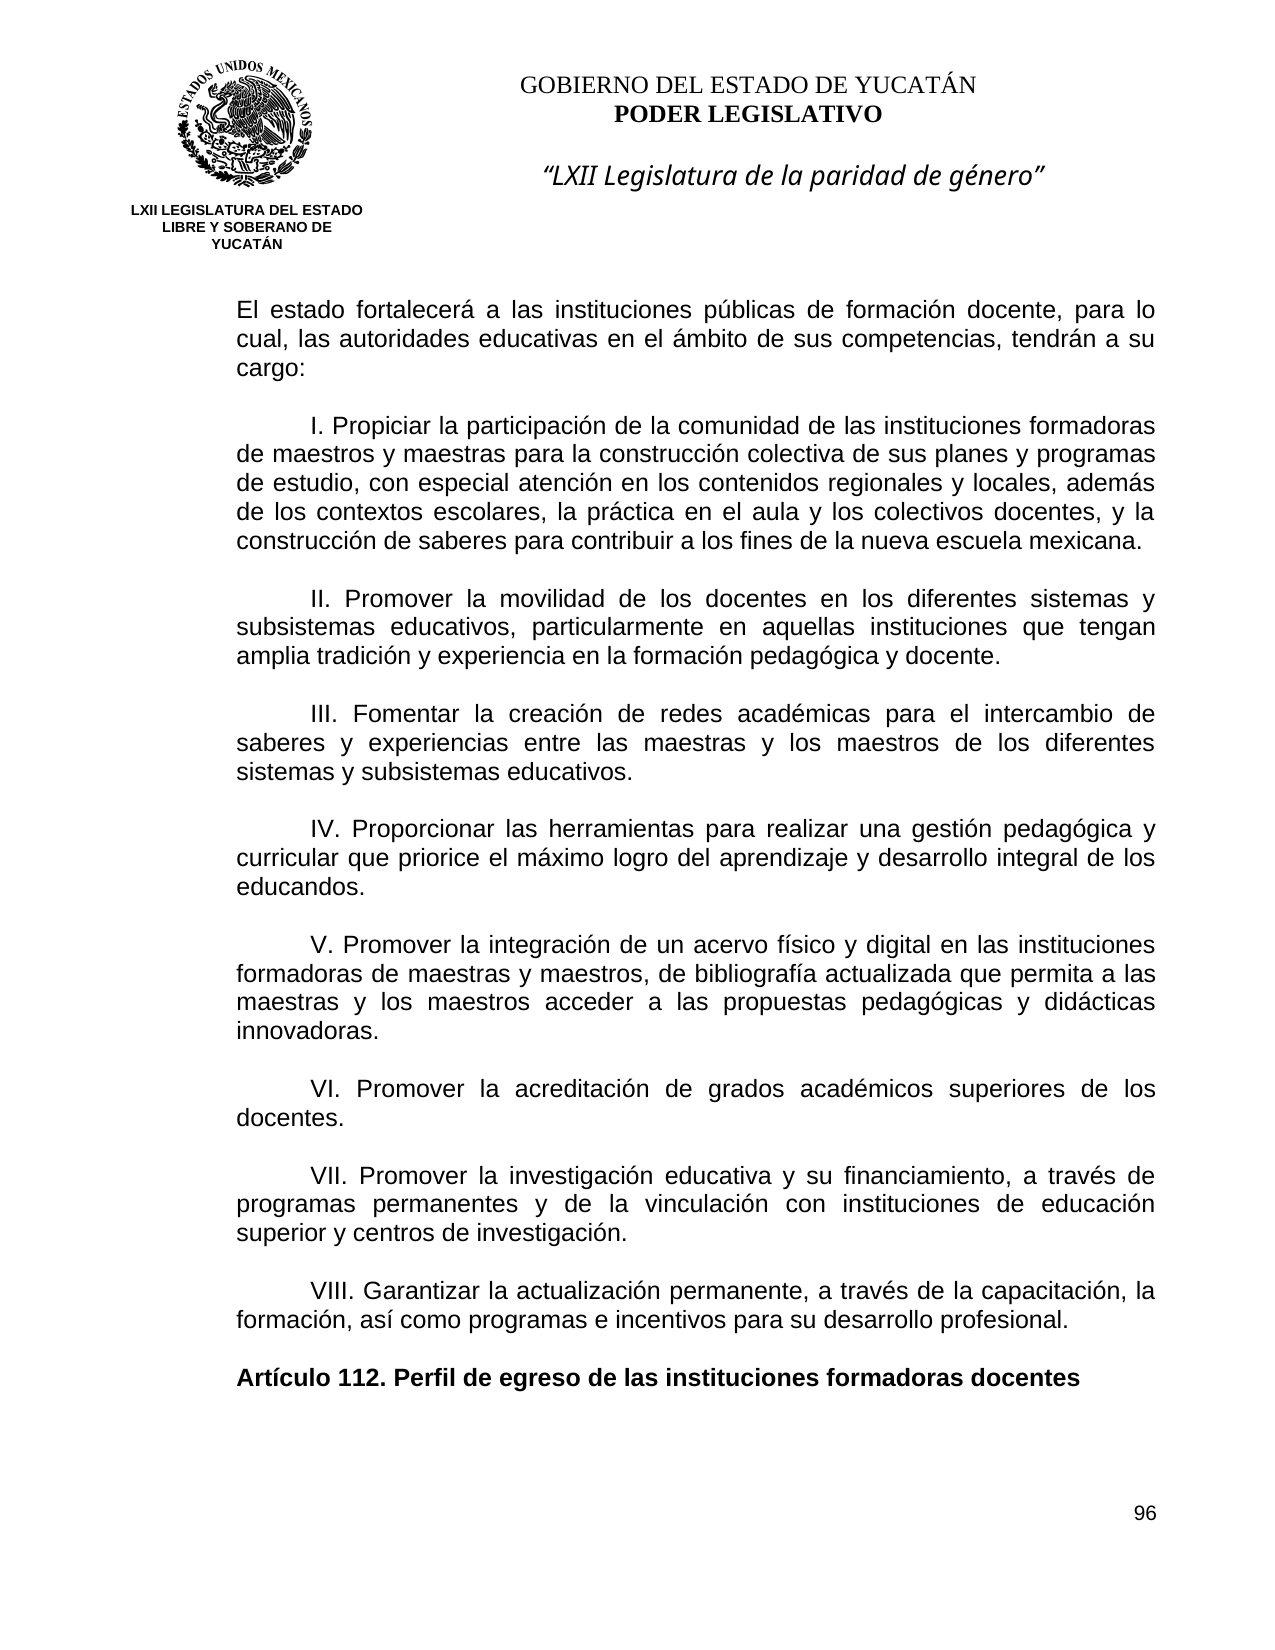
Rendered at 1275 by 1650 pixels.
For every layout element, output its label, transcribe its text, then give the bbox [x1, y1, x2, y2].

text II. Promover la movilidad de los docentes en los diferentes sistemas y subsistemas educativos, particularmente en aquellas instituciones que tengan amplia tradición y experiencia en la formación pedagógica y docente. [236, 584, 1157, 670]
picture [144, 29, 345, 218]
text III. Fomentar la creación de redes académicas para el intercambio de saberes y experiencias entre las maestras y los maestros de los diferentes sistemas y subsistemas educativos. [236, 699, 1157, 785]
text VI. Promover la acreditación de grados académicos superiores de los docentes. [236, 1074, 1157, 1132]
text Artículo 112. Perfil de egreso de las instituciones formadoras docentes [236, 1363, 1157, 1392]
text I. Propiciar la participación de la comunidad de las instituciones formadoras de maestros y maestras para la construcción colectiva de sus planes y programas de estudio, con especial atención en los contenidos regionales y locales, además de los contextos escolares, la práctica en el aula y los colectivos docentes, y la construcción de saberes para contribuir a los fines de la nueva escuela mexicana. [236, 411, 1157, 554]
text IV. Proporcionar las herramientas para realizar una gestión pedagógica y curricular que priorice el máximo logro del aprendizaje y desarrollo integral de los educandos. [236, 814, 1157, 901]
text V. Promover la integración de un acervo físico y digital en las instituciones formadoras de maestras y maestros, de bibliografía actualizada que permita a las maestras y los maestros acceder a las propuestas pedagógicas y didácticas innovadoras. [236, 930, 1157, 1045]
text VIII. Garantizar la actualización permanente, a través de la capacitación, la formación, así como programas e incentivos para su desarrollo profesional. [236, 1276, 1157, 1334]
text El estado fortalecerá a las instituciones públicas de formación docente, para lo cual, las autoridades educativas en el ámbito de sus competencias, tendrán a su cargo: [236, 295, 1157, 382]
text VII. Promover la investigación educativa y su financiamiento, a través de programas permanentes y de la vinculación con instituciones de educación superior y centros de investigación. [236, 1161, 1157, 1247]
